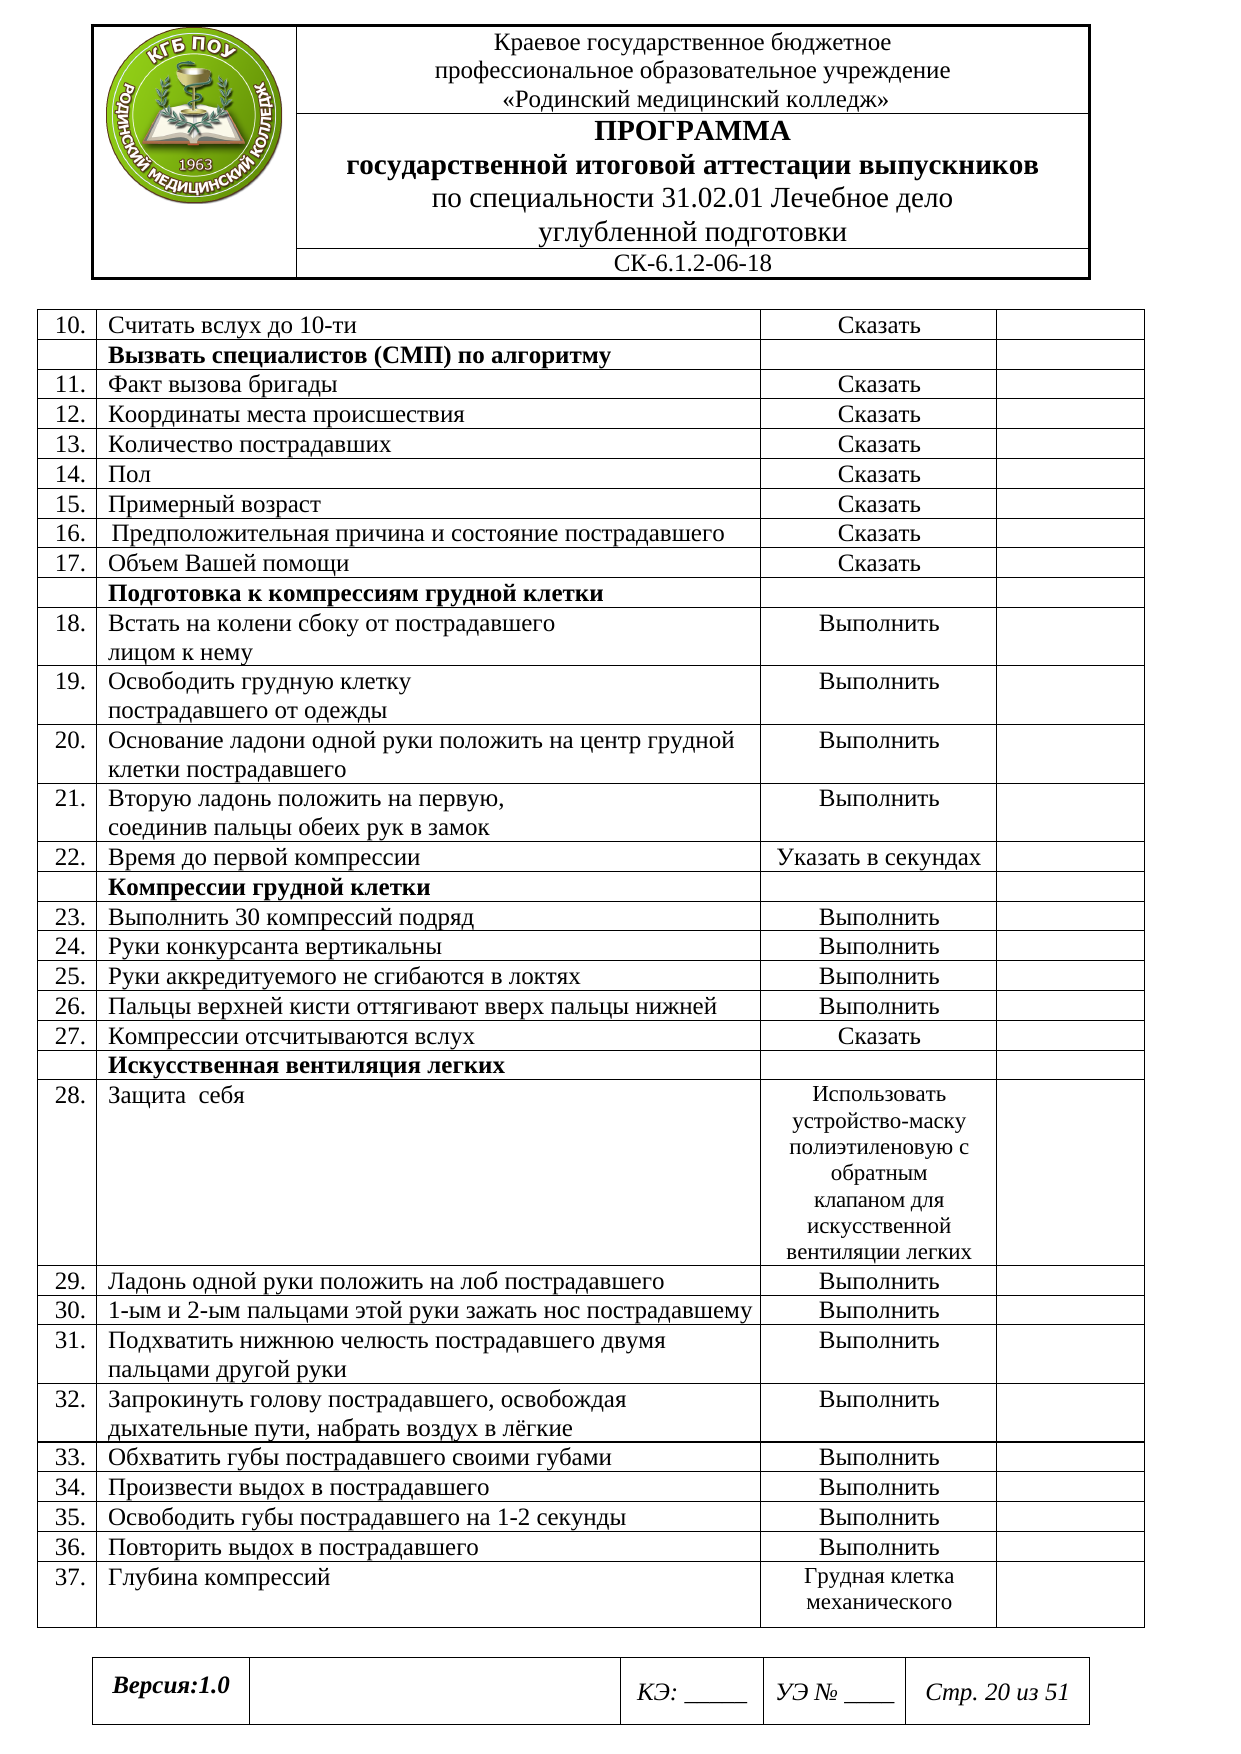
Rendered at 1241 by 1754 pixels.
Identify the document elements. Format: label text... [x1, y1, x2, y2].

table_cell [997, 310, 1144, 339]
table_cell Сказать [761, 489, 996, 517]
table_cell [997, 399, 1144, 428]
table_cell [38, 578, 96, 607]
table_cell [38, 1266, 96, 1294]
table_cell [38, 961, 96, 990]
table_cell [997, 1562, 1144, 1627]
table_cell [38, 310, 96, 339]
table_cell Подхватить нижнюю челюсть пострадавшего двумя пальцами другой руки [97, 1325, 760, 1383]
table_cell [38, 519, 96, 547]
table_cell Сказать [761, 429, 996, 458]
table_cell Пальцы верхней кисти оттягивают вверх пальцы нижней [97, 991, 760, 1020]
table_cell [997, 578, 1144, 607]
table_cell Освободить губы пострадавшего на 1-2 секунды [97, 1502, 760, 1531]
table_cell Сказать [761, 1021, 996, 1049]
table_cell [997, 991, 1144, 1020]
table_cell Выполнить [761, 1384, 996, 1441]
table_cell Основание ладони одной руки положить на центр грудной клетки пострадавшего [97, 725, 760, 782]
table_cell [997, 1051, 1144, 1079]
table_cell [38, 489, 96, 517]
table_cell Выполнить [761, 666, 996, 724]
table_cell [38, 784, 96, 841]
table_cell Компрессии грудной клетки [97, 872, 760, 901]
table_cell Повторить выдох в пострадавшего [97, 1532, 760, 1561]
table_cell Руки аккредитуемого не сгибаются в локтях [97, 961, 760, 990]
table_cell [38, 429, 96, 458]
table_cell [997, 931, 1144, 960]
table_cell [761, 340, 996, 368]
table_cell Использовать устройство-маску полиэтиленовую с обратным клапаном для искусственной вентиляции легких [761, 1080, 996, 1265]
table_cell Глубина компрессий [97, 1562, 760, 1627]
table_cell [38, 459, 96, 488]
table_cell Выполнить [761, 1532, 996, 1561]
table_cell [997, 459, 1144, 488]
table_cell [38, 1296, 96, 1324]
table_cell [38, 1051, 96, 1079]
table_cell [38, 340, 96, 368]
table_cell Выполнить [761, 1502, 996, 1531]
table_cell [38, 1384, 96, 1441]
table_cell Встать на колени сбоку от пострадавшего лицом к нему [97, 608, 760, 665]
table_cell [38, 931, 96, 960]
table_cell Вторую ладонь положить на первую, соединив пальцы обеих рук в замок [97, 784, 760, 841]
table_cell [38, 725, 96, 782]
table_cell [997, 340, 1144, 368]
table_cell Обхватить губы пострадавшего своими губами [97, 1443, 760, 1471]
table_cell [38, 1532, 96, 1561]
table_cell [38, 902, 96, 930]
table_cell [761, 1051, 996, 1079]
table_cell Выполнить 30 компрессий подряд [97, 902, 760, 930]
table_cell [38, 608, 96, 665]
table_cell [997, 1532, 1144, 1561]
table_cell Количество пострадавших [97, 429, 760, 458]
table_cell [997, 902, 1144, 930]
table_cell [997, 1472, 1144, 1501]
table_cell [997, 1502, 1144, 1531]
table_cell Сказать [761, 310, 996, 339]
table_cell Координаты места происшествия [97, 399, 760, 428]
table_cell 1-ым и 2-ым пальцами этой руки зажать нос пострадавшему [97, 1296, 760, 1324]
table_cell [38, 666, 96, 724]
table_cell Сказать [761, 519, 996, 547]
table_cell [997, 666, 1144, 724]
table_cell [997, 1384, 1144, 1441]
table_cell Выполнить [761, 1472, 996, 1501]
table_cell [997, 370, 1144, 398]
table_cell [997, 1296, 1144, 1324]
table_cell [38, 1080, 96, 1265]
table_cell [38, 842, 96, 871]
table_cell Запрокинуть голову пострадавшего, освобождая дыхательные пути, набрать воздух в лёгкие [97, 1384, 760, 1441]
table_cell Выполнить [761, 1296, 996, 1324]
table_cell [997, 784, 1144, 841]
table_cell Освободить грудную клетку пострадавшего от одежды [97, 666, 760, 724]
table_cell Выполнить [761, 991, 996, 1020]
table_cell [997, 842, 1144, 871]
table_cell [997, 872, 1144, 901]
table_cell Подготовка к компрессиям грудной клетки [97, 578, 760, 607]
table_cell [761, 872, 996, 901]
table_cell Сказать [761, 370, 996, 398]
table_cell Компрессии отсчитываются вслух [97, 1021, 760, 1049]
table_cell [997, 961, 1144, 990]
table_cell Произвести выдох в пострадавшего [97, 1472, 760, 1501]
table_cell Сказать [761, 548, 996, 577]
table_cell Предположительная причина и состояние пострадавшего [97, 519, 760, 547]
table_cell [761, 578, 996, 607]
table_cell Выполнить [761, 784, 996, 841]
table_cell Руки конкурсанта вертикальны [97, 931, 760, 960]
table_cell [38, 1562, 96, 1627]
table_cell [38, 548, 96, 577]
picture [105, 26, 283, 204]
table_cell Выполнить [761, 1325, 996, 1383]
table_cell [997, 1325, 1144, 1383]
table_cell Выполнить [761, 961, 996, 990]
table_cell Выполнить [761, 608, 996, 665]
table_cell [997, 429, 1144, 458]
table_cell Указать в секундах [761, 842, 996, 871]
table_cell [997, 489, 1144, 517]
table_cell [38, 370, 96, 398]
table_cell [997, 548, 1144, 577]
table_cell [997, 608, 1144, 665]
table_cell Выполнить [761, 902, 996, 930]
table_cell Выполнить [761, 1266, 996, 1294]
table_cell [997, 1021, 1144, 1049]
table_cell Грудная клетка механического тренажера визуально продавливается на 5-6 см [761, 1562, 996, 1627]
table_cell Искусственная вентиляция легких [97, 1051, 760, 1079]
table_cell [38, 1502, 96, 1531]
table_cell [38, 872, 96, 901]
table_cell [997, 1266, 1144, 1294]
table_cell [997, 1080, 1144, 1265]
table_cell [38, 991, 96, 1020]
table_cell [38, 1021, 96, 1049]
table_cell Вызвать специалистов (СМП) по алгоритму [97, 340, 760, 368]
table_cell Объем Вашей помощи [97, 548, 760, 577]
table_cell [997, 1443, 1144, 1471]
table_cell [997, 519, 1144, 547]
table_cell Факт вызова бригады [97, 370, 760, 398]
table_cell Пол [97, 459, 760, 488]
table_cell [38, 1443, 96, 1471]
table_cell [997, 725, 1144, 782]
table_cell Ладонь одной руки положить на лоб пострадавшего [97, 1266, 760, 1294]
table_cell [38, 1325, 96, 1383]
table_cell Сказать [761, 459, 996, 488]
table_cell Время до первой компрессии [97, 842, 760, 871]
table_cell Выполнить [761, 1443, 996, 1471]
table_cell [38, 399, 96, 428]
table_cell Выполнить [761, 931, 996, 960]
table_cell Выполнить [761, 725, 996, 782]
table_cell [38, 1472, 96, 1501]
table_cell Примерный возраст [97, 489, 760, 517]
table_cell Защита себя [97, 1080, 760, 1265]
table_cell Сказать [761, 399, 996, 428]
table_cell Считать вслух до 10-ти [97, 310, 760, 339]
